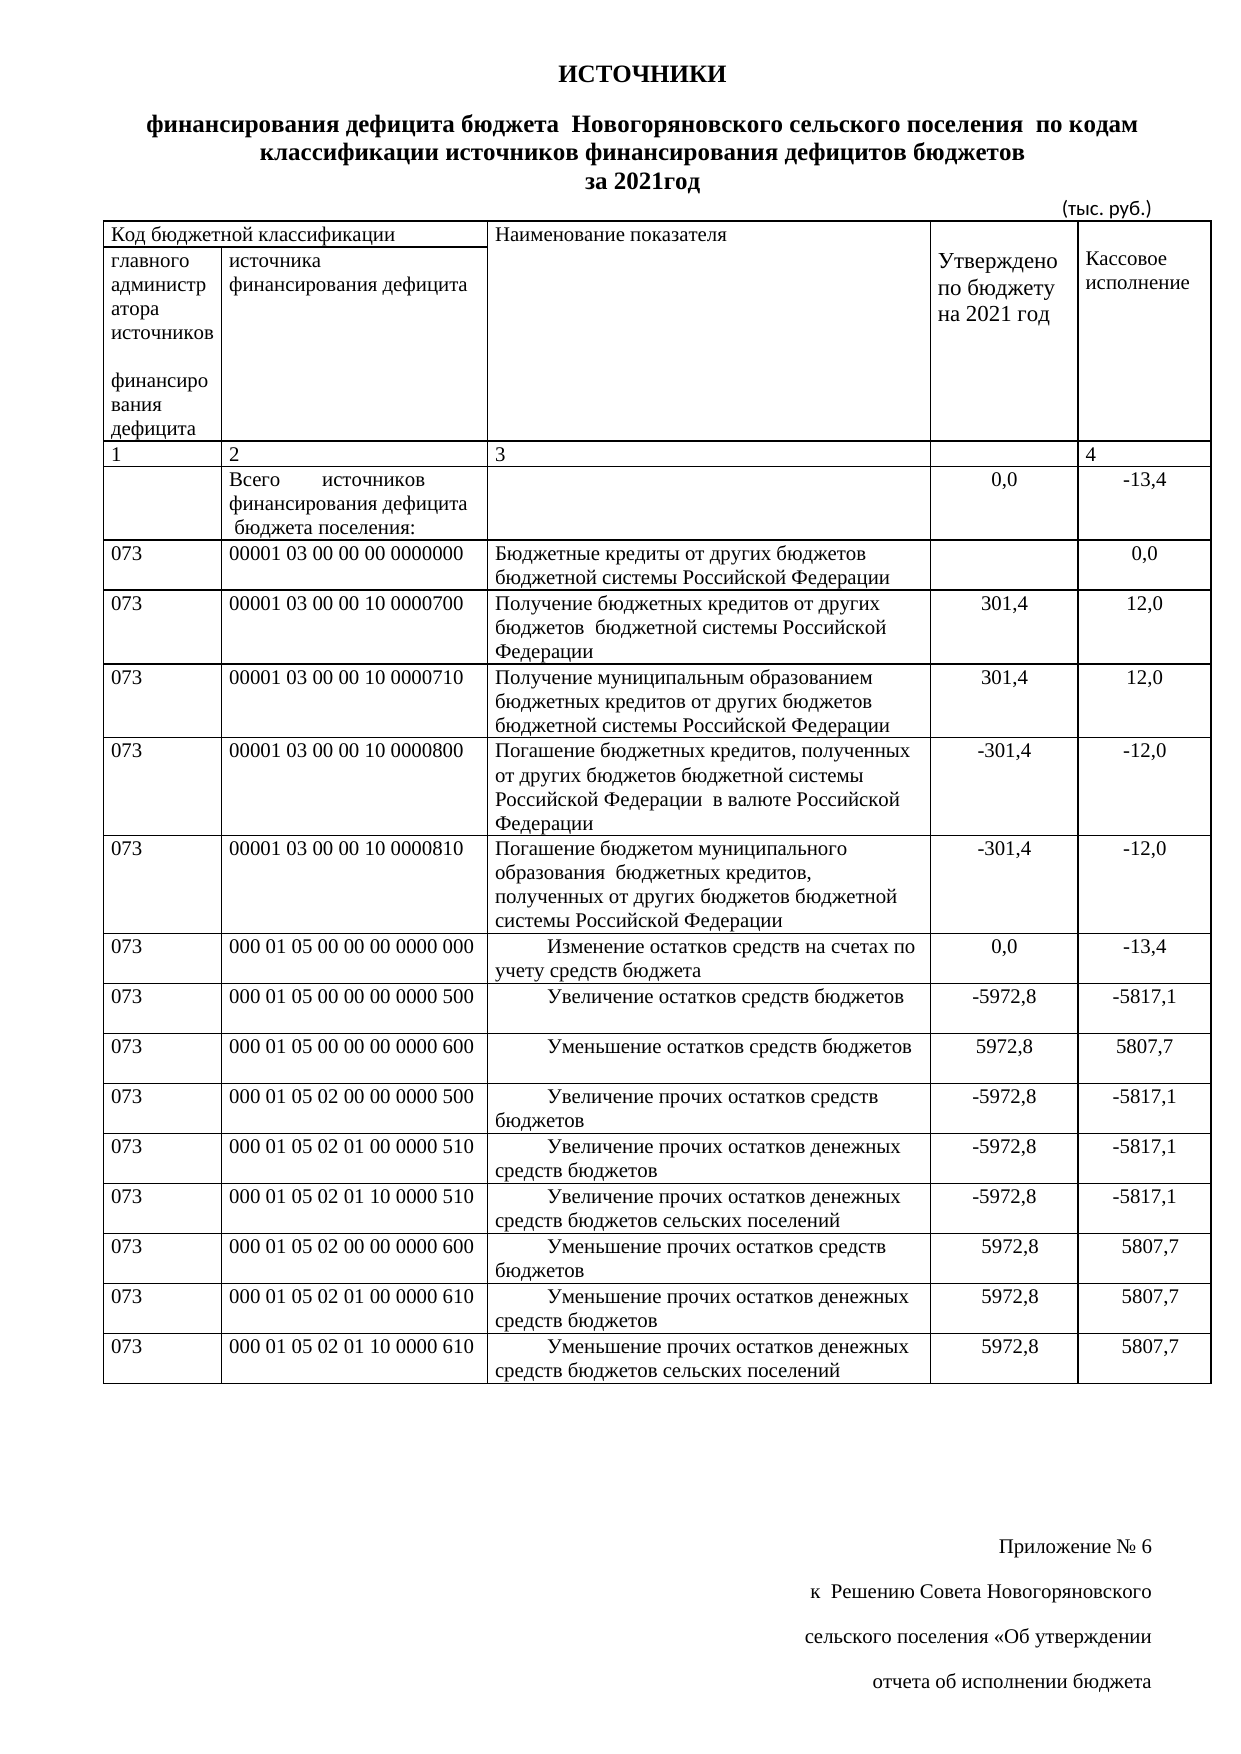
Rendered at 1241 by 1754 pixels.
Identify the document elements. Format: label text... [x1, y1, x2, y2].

text (тыс. руб.) [133, 195, 1152, 220]
table_cell 12,0 [1079, 591, 1210, 663]
table_cell Уменьшение прочих остатков средств бюджетов [488, 1234, 930, 1282]
table_cell 073 [104, 984, 221, 1032]
table_cell 5972,8 [931, 1234, 1077, 1282]
table_cell 0,0 [931, 934, 1077, 982]
table_cell 000 01 05 02 01 00 0000 610 [222, 1284, 487, 1332]
table_cell Изменение остатков средств на счетах по учету средств бюджета [488, 934, 930, 982]
table_cell 000 01 05 00 00 00 0000 500 [222, 984, 487, 1032]
table_cell -5972,8 [931, 1084, 1077, 1132]
table_cell -5817,1 [1079, 1134, 1210, 1182]
table_cell 301,4 [931, 591, 1077, 663]
table_cell -5972,8 [931, 984, 1077, 1032]
text финансирования дефицита бюджета Новогоряновского сельского поселения по кодам [133, 109, 1152, 137]
table_cell 073 [104, 1284, 221, 1332]
table_header Кассовое исполнение [1079, 222, 1210, 440]
table_cell Всего источников финансирования дефицита бюджета поселения: [222, 467, 487, 539]
table_cell Уменьшение остатков средств бюджетов [488, 1034, 930, 1082]
table_cell -301,4 [931, 836, 1077, 932]
table_cell [931, 442, 1077, 466]
table_cell 5972,8 [931, 1334, 1077, 1382]
table_cell 000 01 05 02 00 00 0000 500 [222, 1084, 487, 1132]
table_cell 2 [222, 442, 487, 466]
table_cell 073 [104, 1334, 221, 1382]
table_cell главного администратора источников финансирования дефицита [104, 248, 221, 440]
table_cell 3 [488, 442, 930, 466]
text сельского поселения «Об утверждении [133, 1624, 1152, 1648]
table_cell 4 [1079, 442, 1210, 466]
table_cell -5817,1 [1079, 1084, 1210, 1132]
text Приложение № 6 [133, 1534, 1152, 1558]
table_cell 00001 03 00 00 10 0000810 [222, 836, 487, 932]
table_header Код бюджетной классификации [104, 222, 487, 246]
table_cell 073 [104, 1084, 221, 1132]
table_cell -301,4 [931, 738, 1077, 835]
table_cell 5807,7 [1079, 1034, 1210, 1082]
table_cell [488, 467, 930, 539]
table_header [931, 222, 1077, 246]
table_cell Увеличение прочих остатков средств бюджетов [488, 1084, 930, 1132]
table_cell 0,0 [1079, 541, 1210, 589]
table_cell -12,0 [1079, 738, 1210, 835]
table_cell 5972,8 [931, 1034, 1077, 1082]
table_cell 073 [104, 836, 221, 932]
table_cell 000 01 05 02 00 00 0000 600 [222, 1234, 487, 1282]
text ИСТОЧНИКИ [133, 59, 1152, 88]
text за 2021год [133, 166, 1152, 195]
table_cell Уменьшение прочих остатков денежных средств бюджетов сельских поселений [488, 1334, 930, 1382]
table_cell 00001 03 00 00 00 0000000 [222, 541, 487, 589]
table_cell Погашение бюджетных кредитов, полученных от других бюджетов бюджетной системы Российской Федерации в валюте Российской Федерации [488, 738, 930, 835]
table_cell 073 [104, 1184, 221, 1232]
text отчета об исполнении бюджета [133, 1669, 1152, 1693]
table_cell 073 [104, 591, 221, 663]
table_cell 073 [104, 541, 221, 589]
text к Решению Совета Новогоряновского [133, 1579, 1152, 1603]
table_cell 073 [104, 1134, 221, 1182]
table_cell 0,0 [931, 467, 1077, 539]
table_cell 00001 03 00 00 10 0000710 [222, 665, 487, 737]
table_cell 073 [104, 1034, 221, 1082]
table_cell 000 01 05 00 00 00 0000 600 [222, 1034, 487, 1082]
table_cell Увеличение прочих остатков денежных средств бюджетов сельских поселений [488, 1184, 930, 1232]
table_cell -13,4 [1079, 467, 1210, 539]
table_cell -12,0 [1079, 836, 1210, 932]
table_cell Получение бюджетных кредитов от других бюджетов бюджетной системы Российской Федерации [488, 591, 930, 663]
text классификации источников финансирования дефицитов бюджетов [133, 137, 1152, 166]
table_cell 00001 03 00 00 10 0000800 [222, 738, 487, 835]
table_cell Уменьшение прочих остатков денежных средств бюджетов [488, 1284, 930, 1332]
table_cell Утверждено по бюджету на 2021 год [931, 246, 1077, 440]
table_cell Увеличение прочих остатков денежных средств бюджетов [488, 1134, 930, 1182]
table_cell 000 01 05 02 01 10 0000 610 [222, 1334, 487, 1382]
table_cell 12,0 [1079, 665, 1210, 737]
table_cell 301,4 [931, 665, 1077, 737]
table_cell 5807,7 [1079, 1334, 1210, 1382]
table_cell 00001 03 00 00 10 0000700 [222, 591, 487, 663]
table_cell 000 01 05 00 00 00 0000 000 [222, 934, 487, 982]
table_cell Увеличение остатков средств бюджетов [488, 984, 930, 1032]
table_cell [931, 541, 1077, 589]
table_cell 073 [104, 1234, 221, 1282]
table_cell -13,4 [1079, 934, 1210, 982]
table_cell -5817,1 [1079, 984, 1210, 1032]
table_cell источника финансирования дефицита [222, 248, 487, 440]
table_cell 073 [104, 934, 221, 982]
table_header Наименование показателя [488, 222, 930, 440]
table_cell Погашение бюджетом муниципального образования бюджетных кредитов, полученных от других бюджетов бюджетной системы Российской Федерации [488, 836, 930, 932]
table_cell -5817,1 [1079, 1184, 1210, 1232]
table_cell 000 01 05 02 01 10 0000 510 [222, 1184, 487, 1232]
table_cell -5972,8 [931, 1134, 1077, 1182]
table_cell Бюджетные кредиты от других бюджетов бюджетной системы Российской Федерации [488, 541, 930, 589]
table_cell 1 [104, 442, 221, 466]
table_cell -5972,8 [931, 1184, 1077, 1232]
table_cell 000 01 05 02 01 00 0000 510 [222, 1134, 487, 1182]
table_cell [104, 467, 221, 539]
table_cell 5807,7 [1079, 1234, 1210, 1282]
table_cell 5807,7 [1079, 1284, 1210, 1332]
table_cell Получение муниципальным образованием бюджетных кредитов от других бюджетов бюджетной системы Российской Федерации [488, 665, 930, 737]
table_cell 5972,8 [931, 1284, 1077, 1332]
table_cell 073 [104, 738, 221, 835]
table_cell 073 [104, 665, 221, 737]
